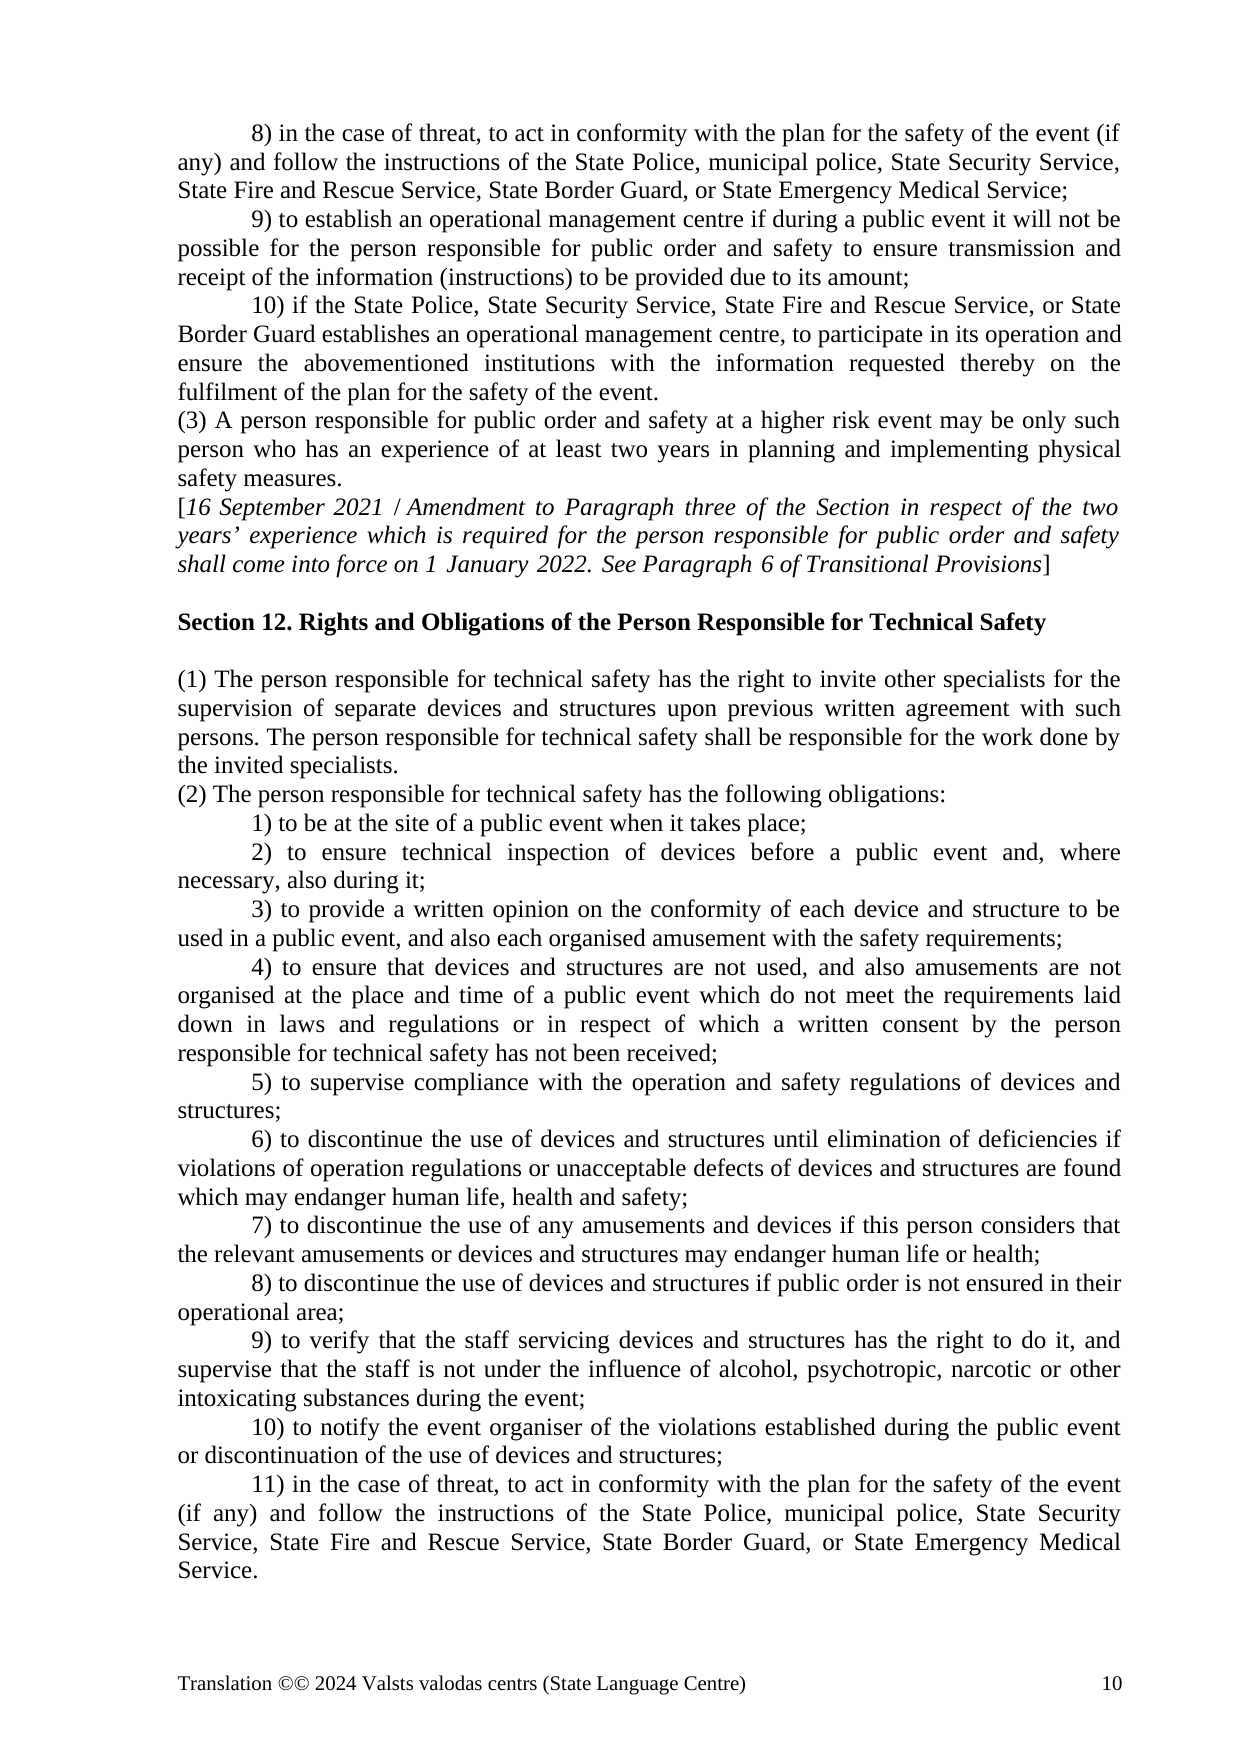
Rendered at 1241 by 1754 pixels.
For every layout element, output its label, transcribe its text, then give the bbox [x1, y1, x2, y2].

text 9) to establish an operational management centre if during a public event it will not be possible for the person responsible for public order and safety to ensure transmission and receipt of the information (instructions) to be provided due to its amount; [177, 204, 1122, 291]
text 3) to provide a written opinion on the conformity of each device and structure to be used in a public event, and also each organised amusement with the safety requirements; [177, 894, 1122, 952]
text 7) to discontinue the use of any amusements and devices if this person considers that the relevant amusements or devices and structures may endanger human life or health; [177, 1211, 1122, 1268]
text 1) to be at the site of a public event when it takes place; [177, 808, 1122, 837]
text [16 September 2021 / Amendment to Paragraph three of the Section in respect of the two years’ experience which is required for the person responsible for public order and safety shall come into force on 1 January 2022. See Paragraph 6 of Transitional Provisions] [177, 492, 1122, 578]
text (2) The person responsible for technical safety has the following obligations: [177, 779, 1122, 808]
text 10) if the State Police, State Security Service, State Fire and Rescue Service, or State Border Guard establishes an operational management centre, to participate in its operation and ensure the abovementioned institutions with the information requested thereby on the fulfilment of the plan for the safety of the event. [177, 291, 1122, 406]
text 6) to discontinue the use of devices and structures until elimination of deficiencies if violations of operation regulations or unacceptable defects of devices and structures are found which may endanger human life, health and safety; [177, 1124, 1122, 1211]
text 10) to notify the event organiser of the violations established during the public event or discontinuation of the use of devices and structures; [177, 1412, 1122, 1469]
text 2) to ensure technical inspection of devices before a public event and, where necessary, also during it; [177, 837, 1122, 894]
text (1) The person responsible for technical safety has the right to invite other specialists for the supervision of separate devices and structures upon previous written agreement with such persons. The person responsible for technical safety shall be responsible for the work done by the invited specialists. [177, 664, 1122, 779]
text 4) to ensure that devices and structures are not used, and also amusements are not organised at the place and time of a public event which do not meet the requirements laid down in laws and regulations or in respect of which a written consent by the person responsible for technical safety has not been received; [177, 952, 1122, 1067]
text Section 12. Rights and Obligations of the Person Responsible for Technical Safety [177, 607, 1122, 636]
text (3) A person responsible for public order and safety at a higher risk event may be only such person who has an experience of at least two years in planning and implementing physical safety measures. [177, 406, 1122, 492]
text 5) to supervise compliance with the operation and safety regulations of devices and structures; [177, 1067, 1122, 1124]
text 8) in the case of threat, to act in conformity with the plan for the safety of the event (if any) and follow the instructions of the State Police, municipal police, State Security Service, State Fire and Rescue Service, State Border Guard, or State Emergency Medical Service; [177, 118, 1122, 204]
text 9) to verify that the staff servicing devices and structures has the right to do it, and supervise that the staff is not under the influence of alcohol, psychotropic, narcotic or other intoxicating substances during the event; [177, 1326, 1122, 1412]
text 11) in the case of threat, to act in conformity with the plan for the safety of the event (if any) and follow the instructions of the State Police, municipal police, State Security Service, State Fire and Rescue Service, State Border Guard, or State Emergency Medical Service. [177, 1469, 1122, 1584]
text 8) to discontinue the use of devices and structures if public order is not ensured in their operational area; [177, 1268, 1122, 1326]
